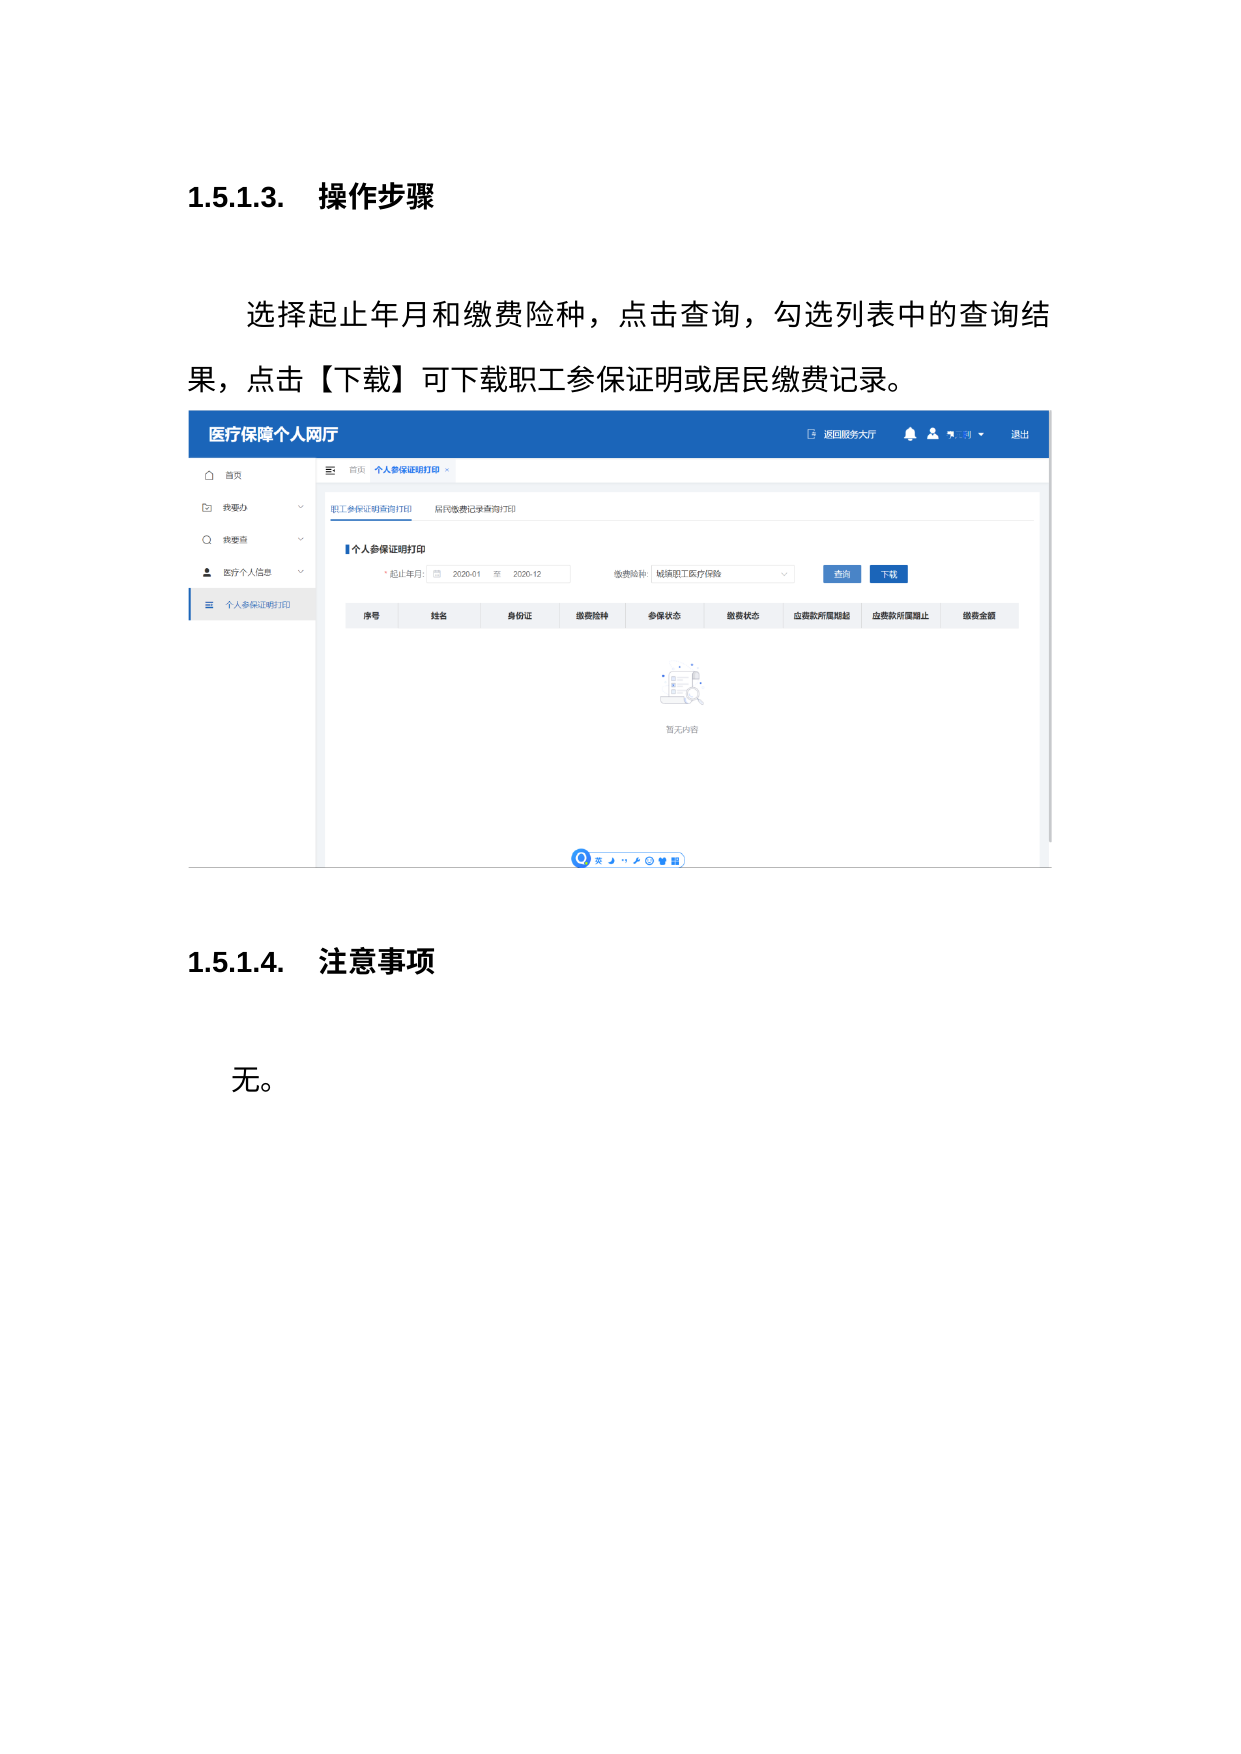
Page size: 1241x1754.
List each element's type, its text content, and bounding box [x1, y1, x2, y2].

text 无。 [187, 1046, 1053, 1111]
subtitle 操作步骤 [187, 162, 1053, 227]
subtitle 注意事项 [187, 927, 1053, 992]
picture [188, 410, 1052, 868]
list 选择起止年月和缴费险种，点击查询，勾选列表中的查询结果，点击【下载】可下载职工参保证明或居民缴费记录。 [187, 280, 1053, 410]
